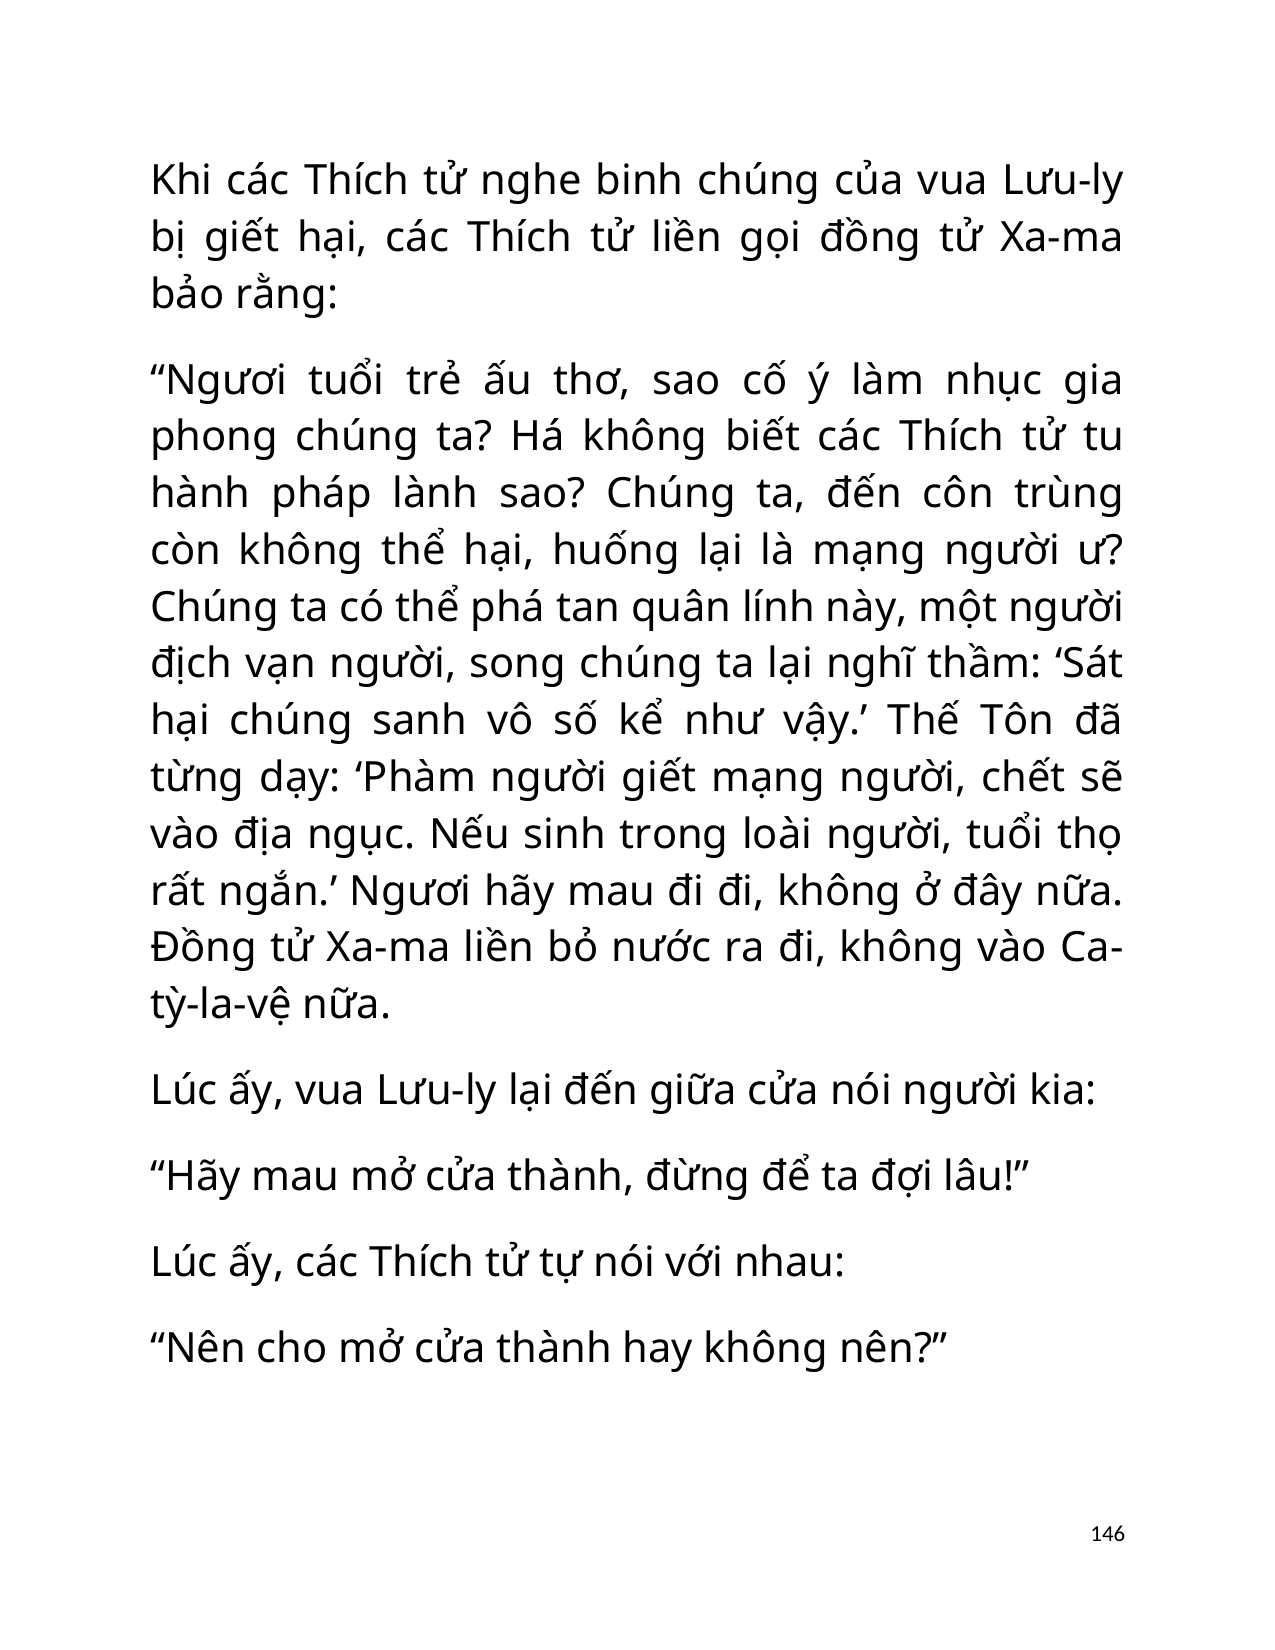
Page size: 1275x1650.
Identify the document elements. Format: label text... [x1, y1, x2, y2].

text “Nên cho mở cửa thành hay không nên?” [150, 1318, 1125, 1374]
text Khi các Thích tử nghe binh chúng của vua Lưu-ly bị giết hại, các Thích tử liền gọi đồng tử Xa-ma bảo rằng: [150, 150, 1125, 320]
text “Ngươi tuổi trẻ ấu thơ, sao cố ý làm nhục gia phong chúng ta? Há không biết các Thích tử tu hành pháp lành sao? Chúng ta, đến côn trùng còn không thể hại, huống lại là mạng người ư? Chúng ta có thể phá tan quân lính này, một người địch vạn người, song chúng ta lại nghĩ thầm: ‘Sát hại chúng sanh vô số kể như vậy.’ Thế Tôn đã từng dạy: ‘Phàm người giết mạng người, chết sẽ vào địa ngục. Nếu sinh trong loài người, tuổi thọ rất ngắn.’ Ngươi hãy mau đi đi, không ở đây nữa. Đồng tử Xa-ma liền bỏ nước ra đi, không vào Ca-tỳ-la-vệ nữa. [150, 349, 1125, 1031]
text Lúc ấy, các Thích tử tự nói với nhau: [150, 1232, 1125, 1288]
text “Hãy mau mở cửa thành, đừng để ta đợi lâu!” [150, 1146, 1125, 1203]
text Lúc ấy, vua Lưu-ly lại đến giữa cửa nói người kia: [150, 1060, 1125, 1117]
